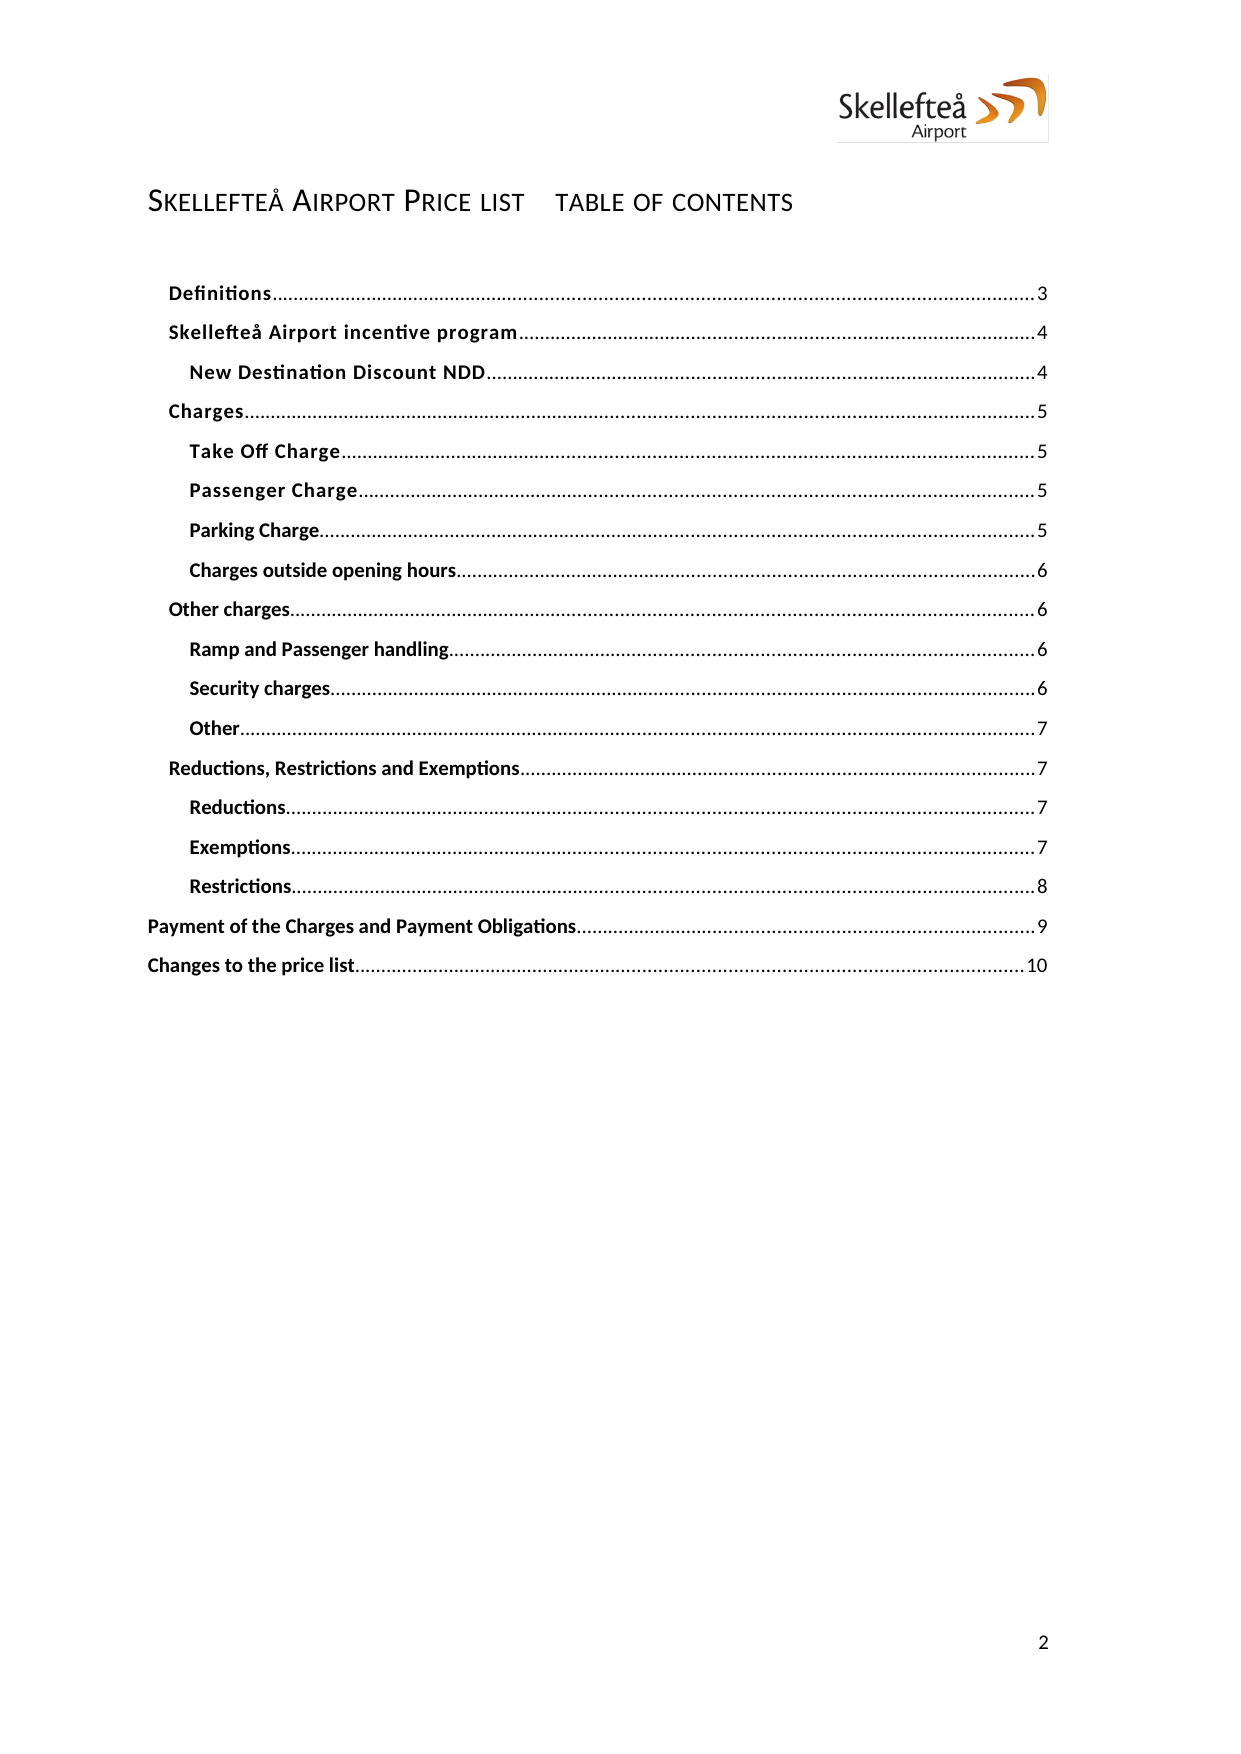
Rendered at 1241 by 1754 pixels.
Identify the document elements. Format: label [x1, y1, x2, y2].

picture [836, 73, 1049, 143]
